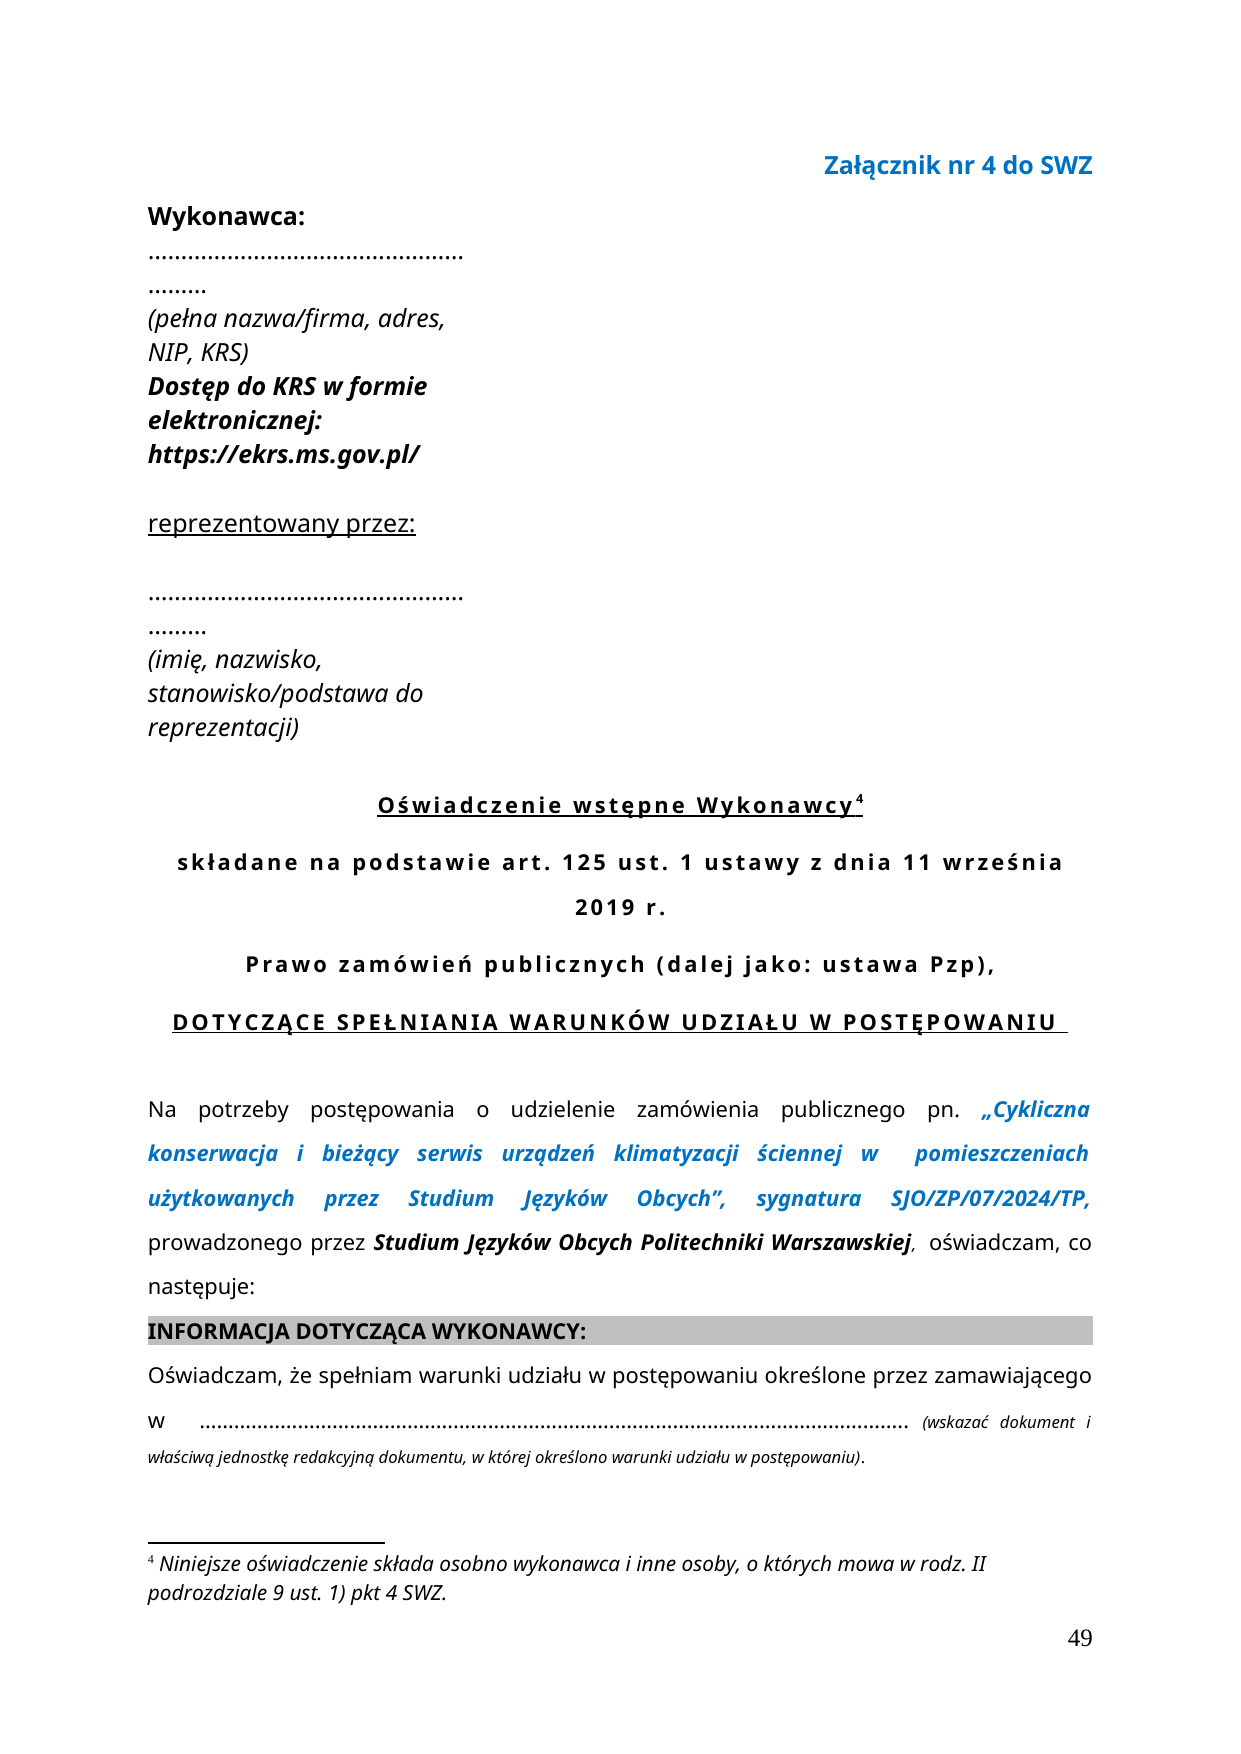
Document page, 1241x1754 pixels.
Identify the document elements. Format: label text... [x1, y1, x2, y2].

text (pełna nazwa/firma, adres, NIP, KRS) [148, 301, 472, 369]
text Na potrzeby postępowania o udzielenie zamówienia publicznego pn. „Cykliczna konserwacja i bieżący serwis urządzeń klimatyzacji ściennej w pomieszczeniach użytkowanych przez Studium Języków Obcych”, sygnatura SJO/ZP/07/2024/TP, prowadzonego przez Studium Języków Obcych Politechniki Warszawskiej, oświadczam, co następuje: [148, 1094, 1092, 1301]
text Prawo zamówień publicznych (dalej jako: ustawa Pzp), [148, 949, 1093, 979]
text Oświadczam, że spełniam warunki udziału w postępowaniu określone przez zamawiającego w …………..…………………………………………………..………………………………………….. (wskazać dokument i właściwą jednostkę redakcyjną dokumentu, w której określono warunki udziału w postępowaniu). [148, 1360, 1093, 1469]
text INFORMACJA DOTYCZĄCA WYKONAWCY: [148, 1316, 1093, 1345]
text ………………………………………………… [148, 233, 472, 301]
text Oświadczenie wstępne Wykonawcy [148, 790, 1093, 820]
text ………………………………………………… [148, 573, 472, 641]
text Dostęp do KRS w formie elektronicznej: https://ekrs.ms.gov.pl/ [148, 369, 472, 471]
subtitle Załącznik nr 4 do SWZ [148, 148, 1093, 182]
text reprezentowany przez: [148, 505, 1093, 539]
text (imię, nazwisko, stanowisko/podstawa do reprezentacji) [148, 641, 472, 744]
text składane na podstawie art. 125 ust. 1 ustawy z dnia 11 września 2019 r. [148, 847, 1093, 922]
text DOTYCZĄCE SPEŁNIANIA WARUNKÓW UDZIAŁU W POSTĘPOWANIU [148, 1006, 1093, 1079]
text Wykonawca: [148, 199, 1093, 233]
